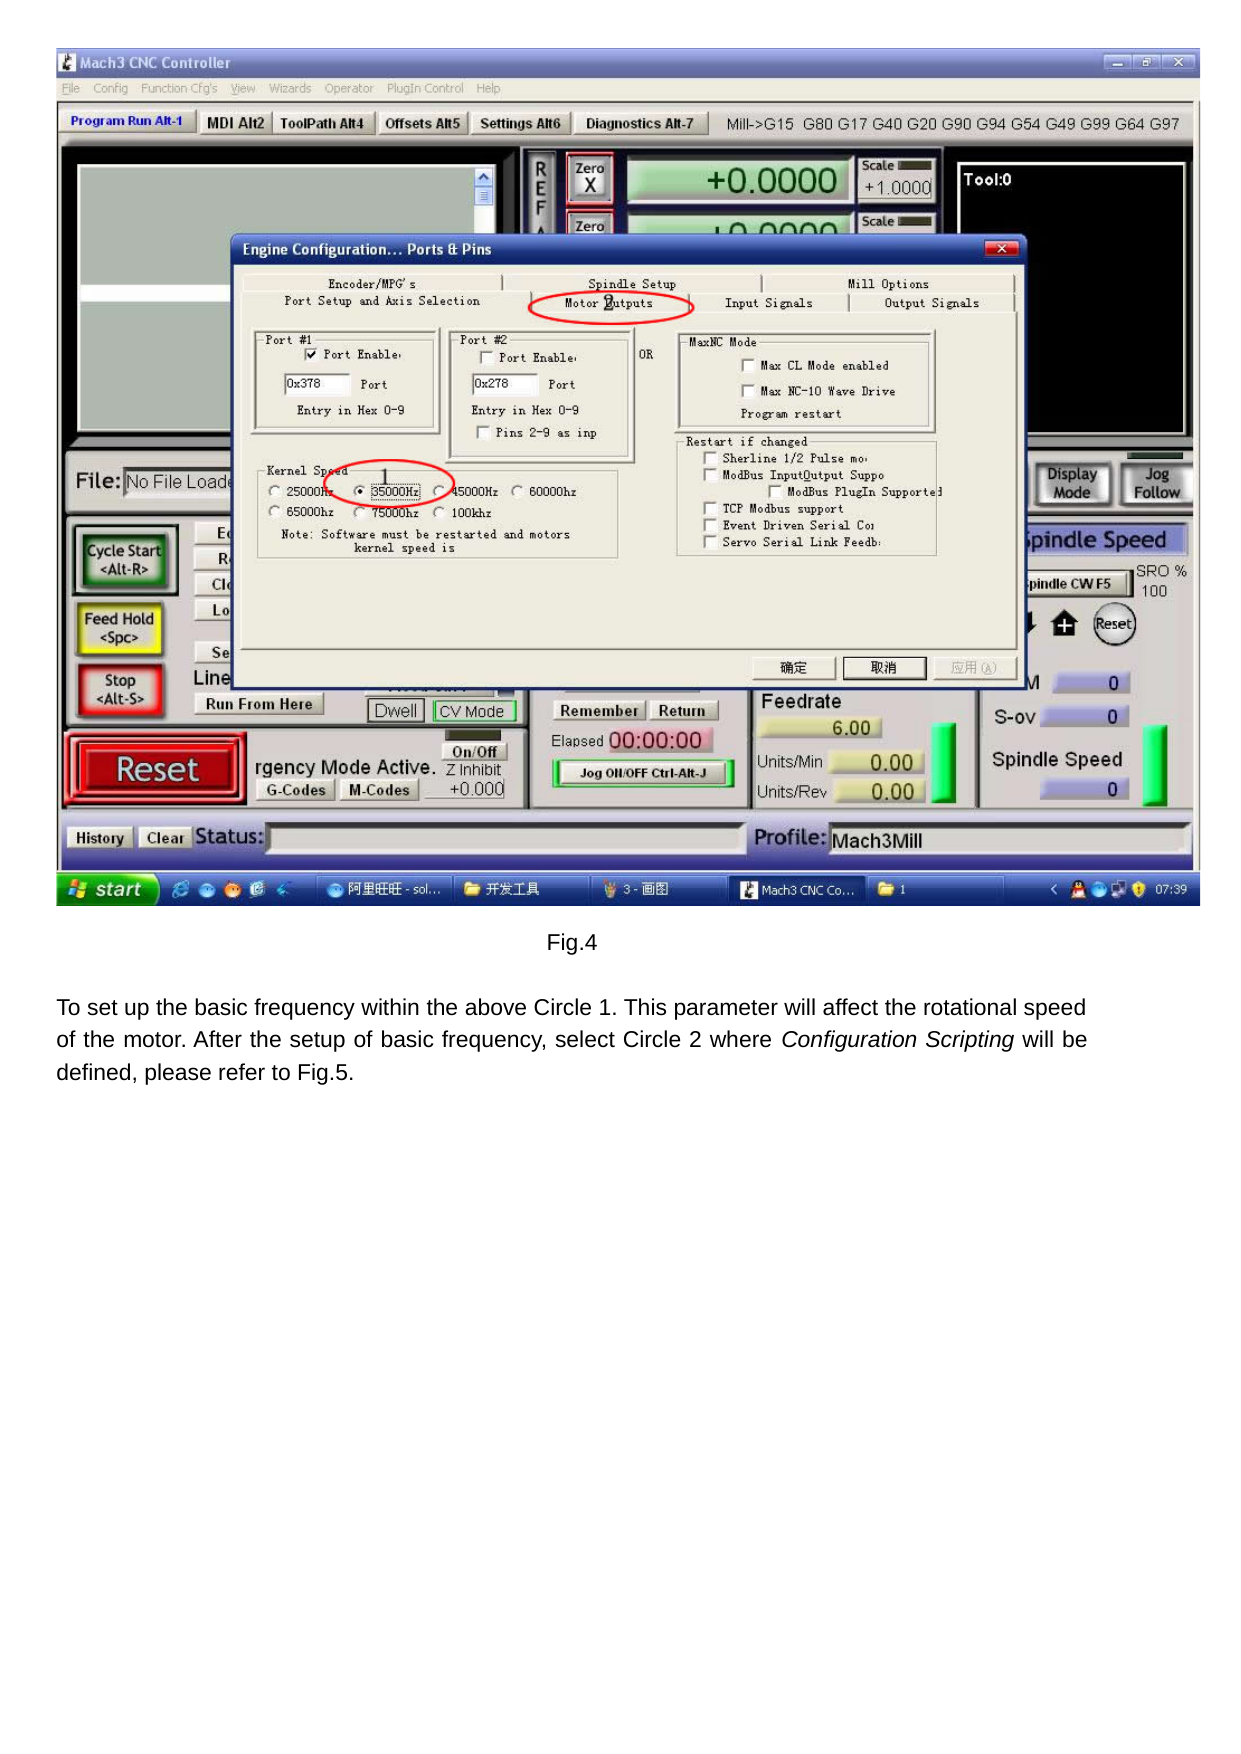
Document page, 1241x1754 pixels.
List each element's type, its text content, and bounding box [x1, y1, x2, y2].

text To set up the basic frequency within the above Circle 1. This parameter will affect the rotational speed of the motor. After the setup of basic frequency, select Circle 2 where Configuration Scripting will be defined, please refer to Fig.5. [56, 991, 1087, 1088]
picture [56, 48, 1201, 906]
text Fig.4 [56, 926, 1087, 958]
